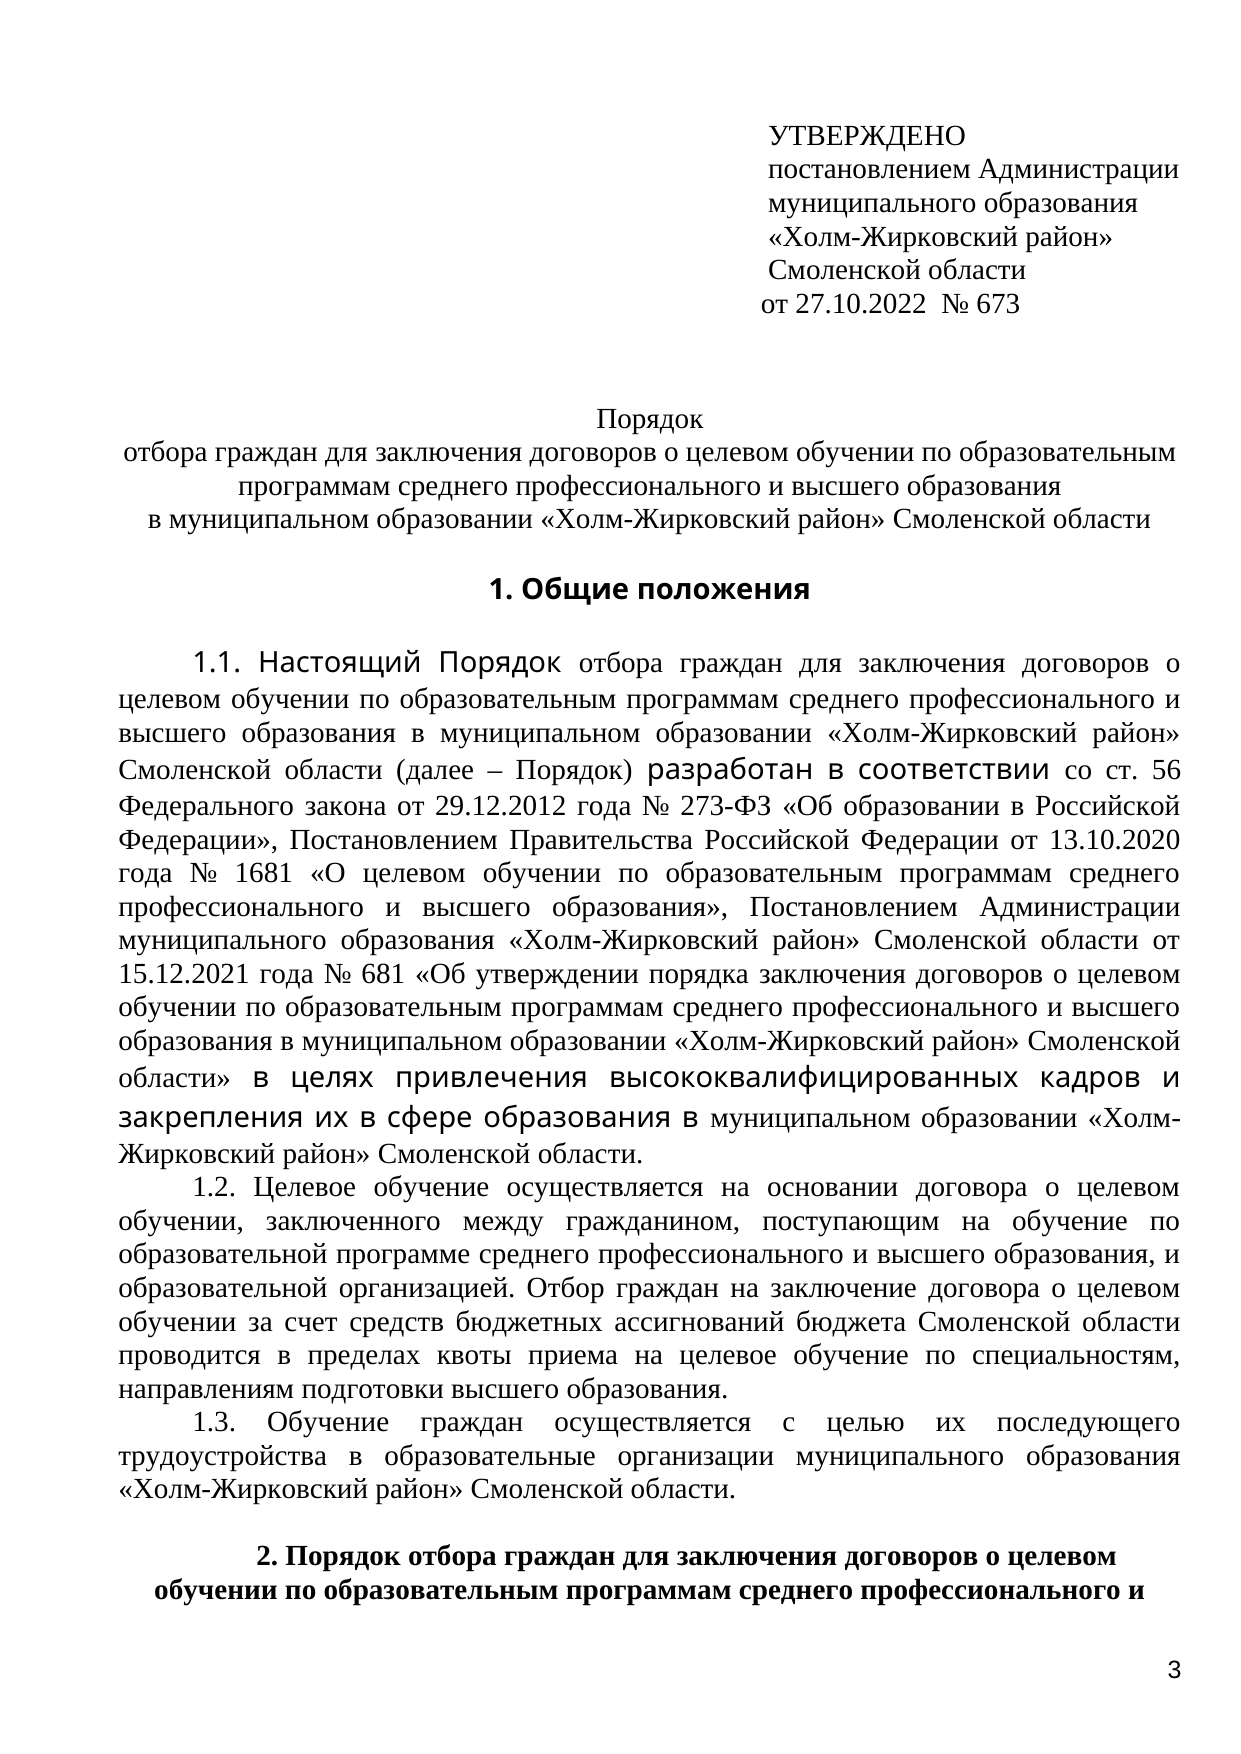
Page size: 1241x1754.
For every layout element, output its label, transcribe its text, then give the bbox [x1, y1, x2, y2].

text УТВЕРЖДЕНО [768, 118, 1181, 152]
text 1.2. Целевое обучение осуществляется на основании договора о целевом обучении, заключенного между гражданином, поступающим на обучение по образовательной программе среднего профессионального и высшего образования, и образовательной организацией. Отбор граждан на заключение договора о целевом обучении за счет средств бюджетных ассигнований бюджета Смоленской области проводится в пределах квоты приема на целевое обучение по специальностям, направлениям подготовки высшего образования. [118, 1169, 1181, 1404]
text Порядок [118, 401, 1181, 434]
text «Холм-Жирковский район» [768, 219, 1181, 252]
text отбора граждан для заключения договоров о целевом обучении по образовательным программам среднего профессионального и высшего образования [118, 434, 1181, 501]
text 1.3. Обучение граждан осуществляется с целью их последующего трудоустройства в образовательные организации муниципального образования «Холм-Жирковский район» Смоленской области. [118, 1404, 1181, 1505]
text 1.1. Настоящий Порядок отбора граждан для заключения договоров о целевом обучении по образовательным программам среднего профессионального и высшего образования в муниципальном образовании «Холм-Жирковский район» Смоленской области (далее – Порядок) разработан в соответствии со ст. 56 Федерального закона от 29.12.2012 года № 273-ФЗ «Об образовании в Российской Федерации», Постановлением Правительства Российской Федерации от 13.10.2020 года № 1681 «О целевом обучении по образовательным программам среднего профессионального и высшего образования», Постановлением Администрации муниципального образования «Холм-Жирковский район» Смоленской области от 15.12.2021 года № 681 «Об утверждении порядка заключения договоров о целевом обучении по образовательным программам среднего профессионального и высшего образования в муниципальном образовании «Холм-Жирковский район» Смоленской области» в целях привлечения высококвалифицированных кадров и закрепления их в сфере образования в муниципальном образовании «Холм-Жирковский район» Смоленской области. [118, 642, 1181, 1169]
text 1. Общие положения [118, 568, 1181, 608]
text от 27.10.2022 № 673 [118, 286, 1181, 319]
text постановлением Администрации муниципального образования [768, 152, 1181, 219]
text в муниципальном образовании «Холм-Жирковский район» Смоленской области [118, 501, 1181, 535]
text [118, 1538, 1181, 1606]
text Смоленской области [768, 252, 1181, 286]
